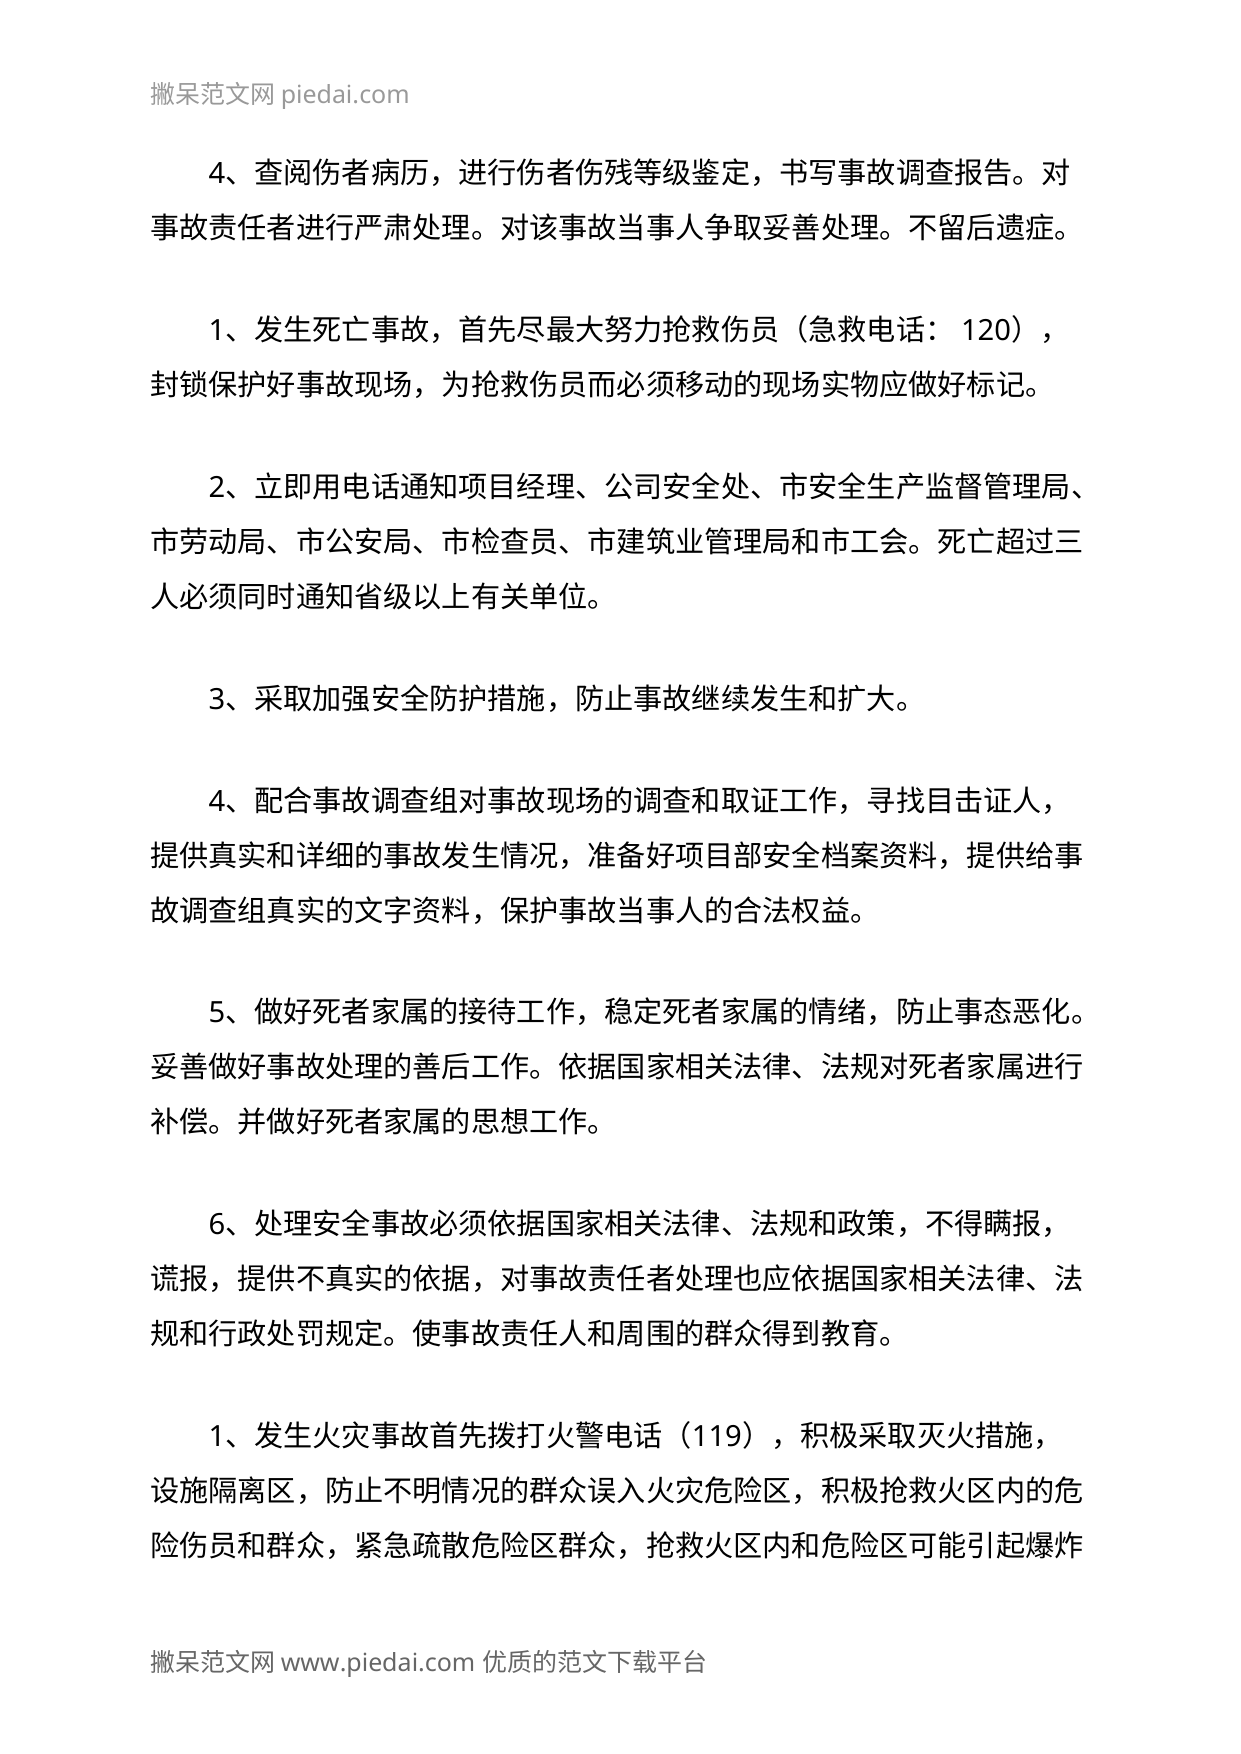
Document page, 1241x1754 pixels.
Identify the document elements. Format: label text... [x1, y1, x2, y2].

text 3、采取加强安全防护措施，防止事故继续发生和扩大。 [150, 675, 1090, 718]
text 6、处理安全事故必须依据国家相关法律、法规和政策，不得瞒报，谎报，提供不真实的依据，对事故责任者处理也应依据国家相关法律、法规和行政处罚规定。使事故责任人和周围的群众得到教育。 [150, 1201, 1090, 1353]
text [150, 1412, 1090, 1564]
text 4、查阅伤者病历，进行伤者伤残等级鉴定，书写事故调查报告。对事故责任者进行严肃处理。对该事故当事人争取妥善处理。不留后遗症。 [150, 150, 1090, 247]
text 4、配合事故调查组对事故现场的调查和取证工作，寻找目击证人，提供真实和详细的事故发生情况，准备好项目部安全档案资料，提供给事故调查组真实的文字资料，保护事故当事人的合法权益。 [150, 777, 1090, 929]
text 1、发生死亡事故，首先尽最大努力抢救伤员（急救电话： 120），封锁保护好事故现场，为抢救伤员而必须移动的现场实物应做好标记。 [150, 307, 1090, 404]
text 2、立即用电话通知项目经理、公司安全处、市安全生产监督管理局、市劳动局、市公安局、市检查员、市建筑业管理局和市工会。死亡超过三人必须同时通知省级以上有关单位。 [150, 463, 1090, 616]
text 5、做好死者家属的接待工作，稳定死者家属的情绪，防止事态恶化。妥善做好事故处理的善后工作。依据国家相关法律、法规对死者家属进行补偿。并做好死者家属的思想工作。 [150, 989, 1090, 1141]
